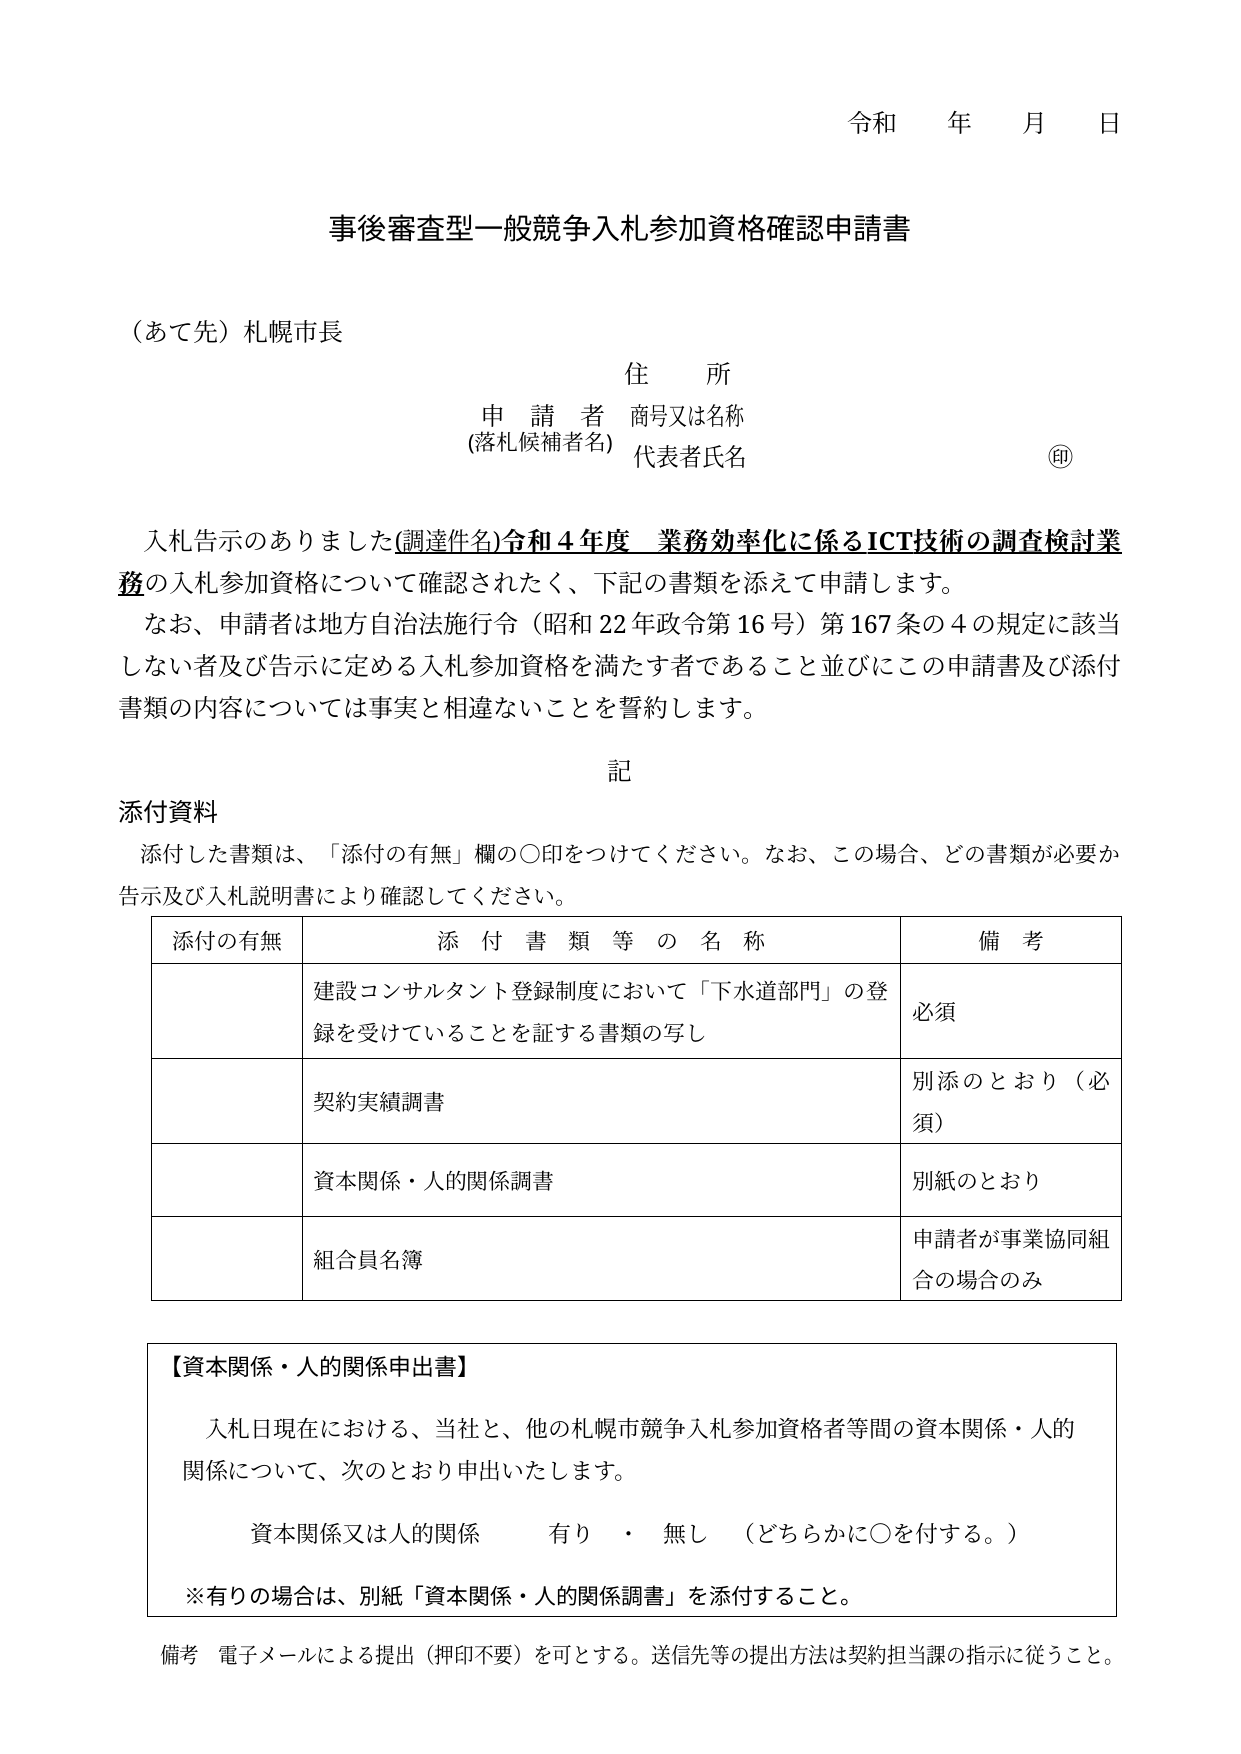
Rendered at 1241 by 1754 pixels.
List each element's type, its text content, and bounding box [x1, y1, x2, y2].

table_header 添付の有無 [152, 917, 302, 963]
text 令和 年 月 日 [118, 101, 1122, 143]
table_cell 申請者が事業協同組合の場合のみ [901, 1217, 1121, 1300]
text 添付した書類は、「添付の有無」欄の○印をつけてください。なお、この場合、どの書類が必要か告示及び入札説明書により確認してください。 [118, 832, 1122, 916]
text 住 所 [118, 352, 1031, 393]
table_cell 別添のとおり（必須） [901, 1059, 1121, 1143]
text （あて先）札幌市長 [118, 310, 1122, 352]
text 申 請 者 商号又は名称 [118, 393, 1031, 435]
table_cell [152, 964, 302, 1058]
table_cell 資本関係・人的関係調書 [303, 1144, 900, 1216]
text 添付資料 [118, 790, 1122, 832]
table_cell 組合員名簿 [303, 1217, 900, 1300]
table_cell 建設コンサルタント登録制度において「下水道部門」の登録を受けていることを証する書類の写し [303, 964, 900, 1058]
text 代表者氏名 ㊞ [118, 435, 1122, 477]
text 備考 電子メールによる提出（押印不要）を可とする。送信先等の提出方法は契約担当課の指示に従うこと。 [118, 1634, 1122, 1675]
table_cell 契約実績調書 [303, 1059, 900, 1143]
table_cell [152, 1217, 302, 1300]
text 入札告示のありました(調達件名)令和４年度 業務効率化に係るICT技術の調査検討業務の入札参加資格について確認されたく、下記の書類を添えて申請します。 [118, 519, 1122, 602]
table_cell 必須 [901, 964, 1121, 1058]
text なお、申請者は地方自治法施行令（昭和22年政令第16号）第167条の４の規定に該当しない者及び告示に定める入札参加資格を満たす者であること並びにこの申請書及び添付書類の内容については事実と相違ないことを誓約します。 [118, 602, 1122, 728]
table_header 添 付 書 類 等 の 名 称 [303, 917, 900, 963]
text 事後審査型一般競争入札参加資格確認申請書 [118, 184, 1122, 268]
table_header 備 考 [901, 917, 1121, 963]
table_header 【資本関係・人的関係申出書】 入札日現在における、当社と、他の札幌市競争入札参加資格者等間の資本関係・人的関係について、次のとおり申出いたします。 資本関係又は人的関係 有り ・ 無し （どちらかに○を付する。） ※有りの場合は、別紙「資本関係・人的関係調書」を添付すること。 [148, 1344, 1116, 1616]
table_cell 別紙のとおり [901, 1144, 1121, 1216]
table_cell [152, 1059, 302, 1143]
table_cell [152, 1144, 302, 1216]
text 記 [118, 748, 1122, 790]
